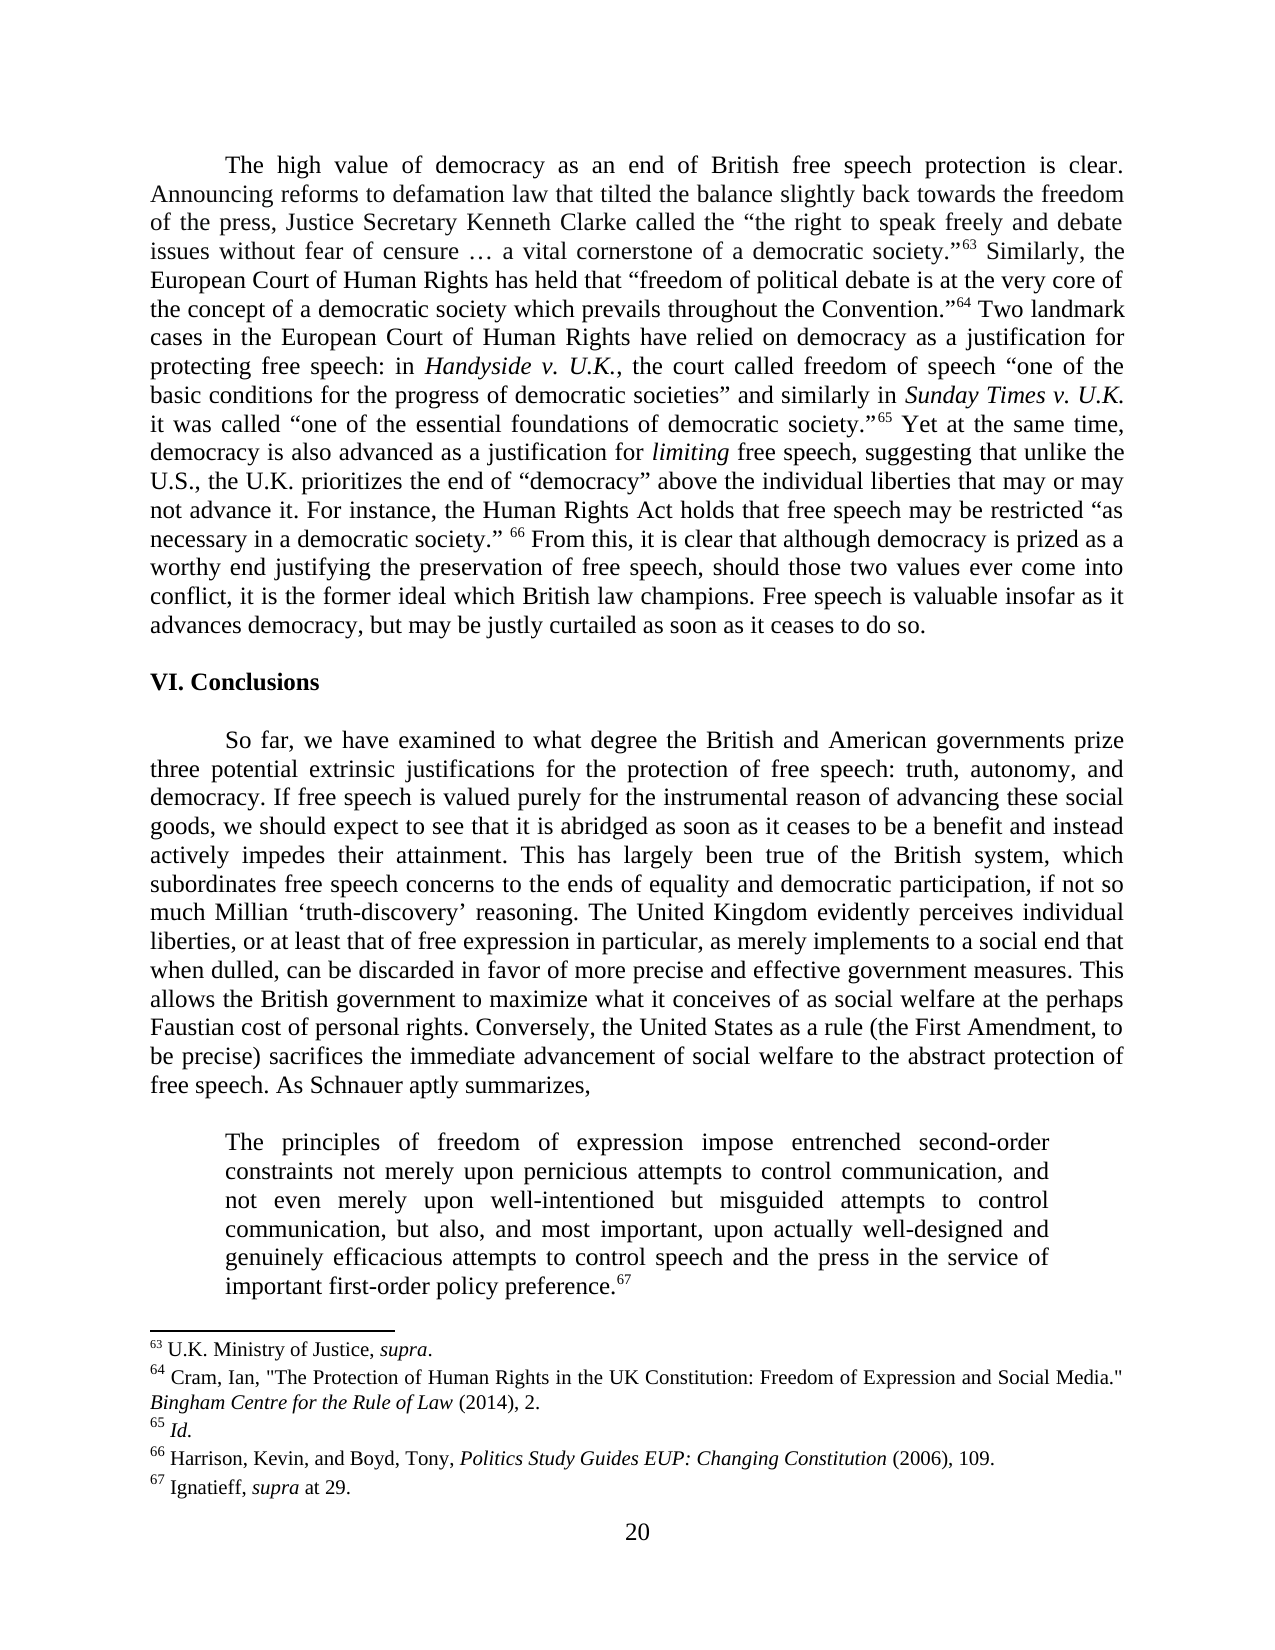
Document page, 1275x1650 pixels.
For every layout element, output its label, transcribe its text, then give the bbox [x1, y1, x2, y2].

text VI. Conclusions [150, 667, 1125, 696]
text So far, we have examined to what degree the British and American governments prize three potential extrinsic justifications for the protection of free speech: truth, autonomy, and democracy. If free speech is valued purely for the instrumental reason of advancing these social goods, we should expect to see that it is abridged as soon as it ceases to be a benefit and instead actively impedes their attainment. This has largely been true of the British system, which subordinates free speech concerns to the ends of equality and democratic participation, if not so much Millian ‘truth-discovery’ reasoning. The United Kingdom evidently perceives individual liberties, or at least that of free expression in particular, as merely implements to a social end that when dulled, can be discarded in favor of more precise and effective government measures. This allows the British government to maximize what it conceives of as social welfare at the perhaps Faustian cost of personal rights. Conversely, the United States as a rule (the First Amendment, to be precise) sacrifices the immediate advancement of social welfare to the abstract protection of free speech. As Schnauer aptly summarizes, [150, 725, 1125, 1099]
text The high value of democracy as an end of British free speech protection is clear. Announcing reforms to defamation law that tilted the balance slightly back towards the freedom of the press, Justice Secretary Kenneth Clarke called the “the right to speak freely and debate issues without fear of censure … a vital cornerstone of a democratic society.” Similarly, the European Court of Human Rights has held that “freedom of political debate is at the very core of the concept of a democratic society which prevails throughout the Convention.” Two landmark cases in the European Court of Human Rights have relied on democracy as a justification for protecting free speech: in Handyside v. U.K., the court called freedom of speech “one of the basic conditions for the progress of democratic societies” and similarly in Sunday Times v. U.K. it was called “one of the essential foundations of democratic society.” Yet at the same time, democracy is also advanced as a justification for limiting free speech, suggesting that unlike the U.S., the U.K. prioritizes the end of “democracy” above the individual liberties that may or may not advance it. For instance, the Human Rights Act holds that free speech may be restricted “as necessary in a democratic society.” From this, it is clear that although democracy is prized as a worthy end justifying the preservation of free speech, should those two values ever come into conflict, it is the former ideal which British law champions. Free speech is valuable insofar as it advances democracy, but may be justly curtailed as soon as it ceases to do so. [150, 150, 1125, 639]
text The principles of freedom of expression impose entrenched second-order constraints not merely upon pernicious attempts to control communication, and not even merely upon well-intentioned but misguided attempts to control communication, but also, and most important, upon actually well-designed and genuinely efficacious attempts to control speech and the press in the service of important first-order policy preference. [225, 1127, 1050, 1300]
